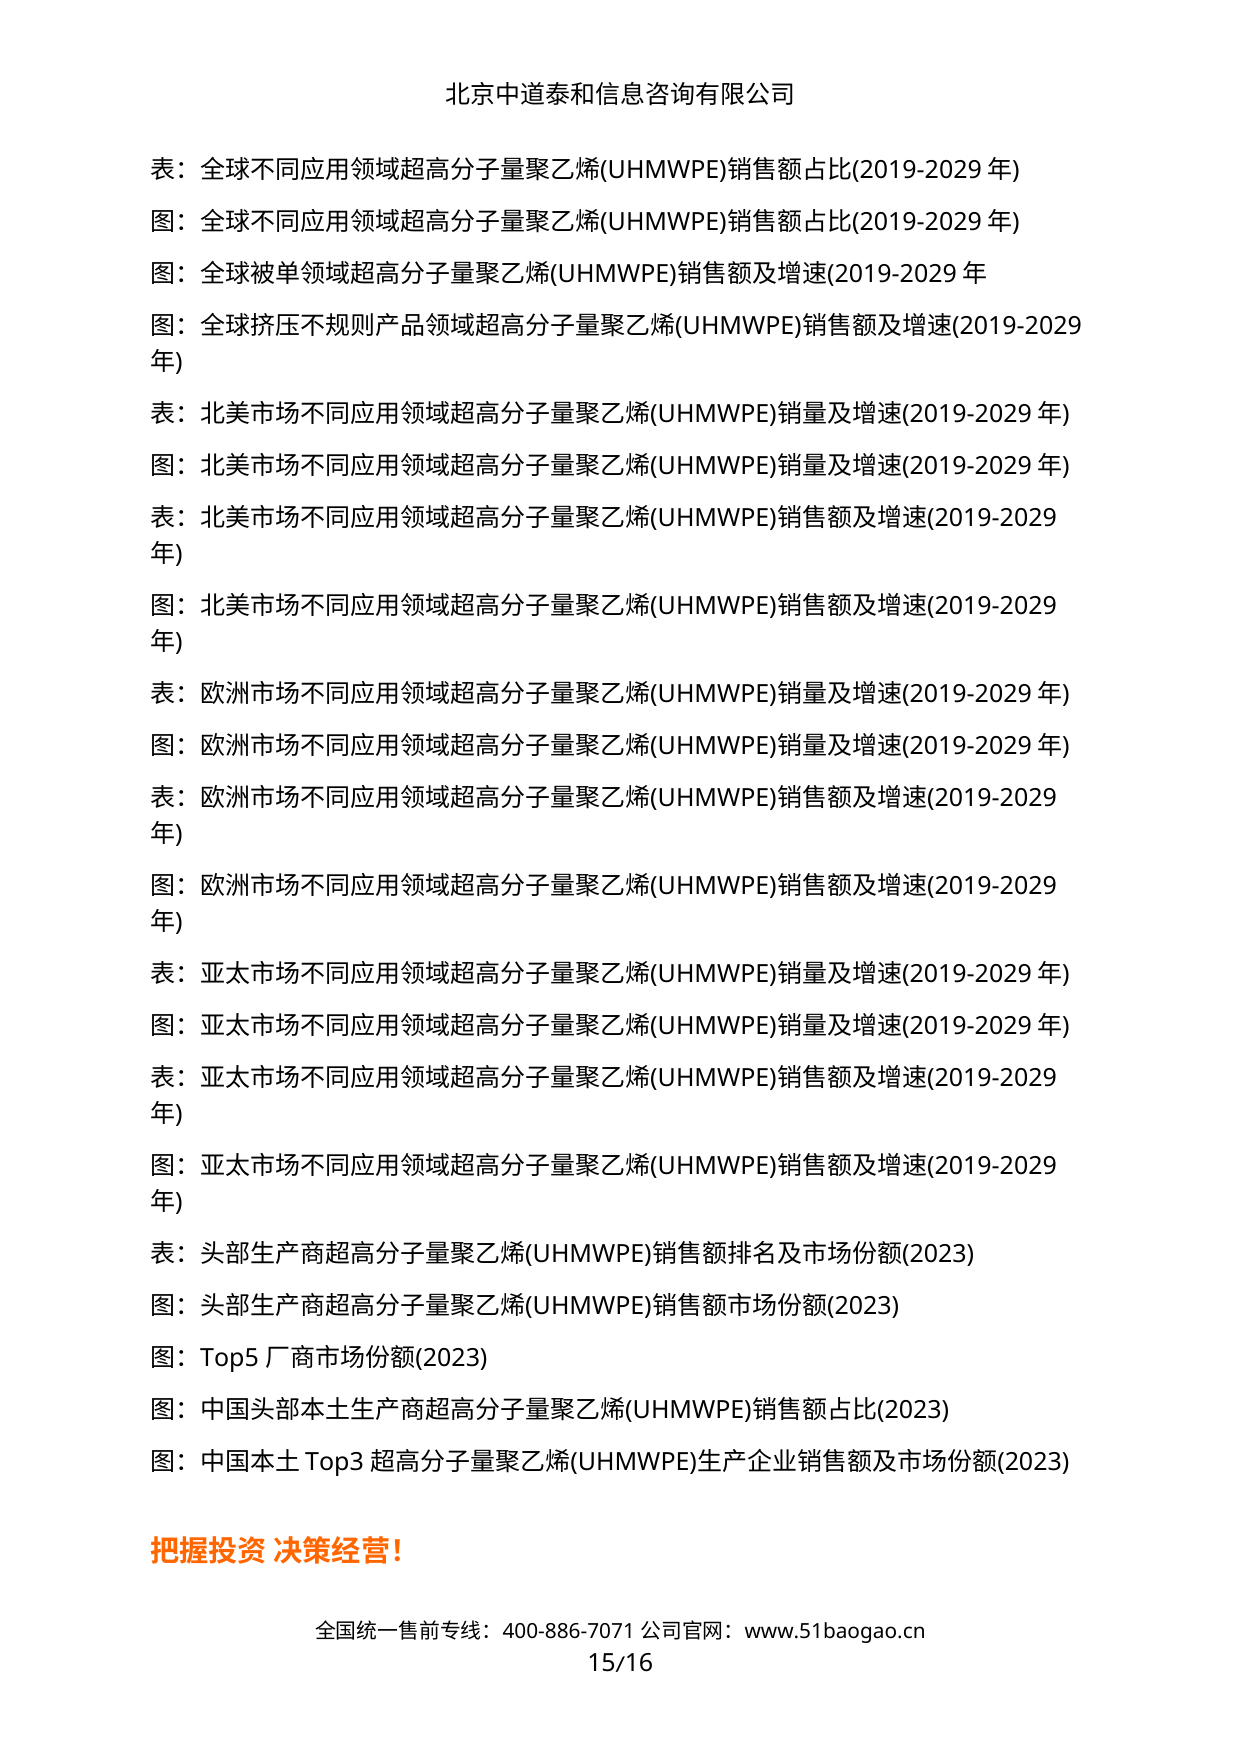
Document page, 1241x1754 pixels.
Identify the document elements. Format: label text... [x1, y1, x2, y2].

text 图：亚太市场不同应用领域超高分子量聚乙烯(UHMWPE)销量及增速(2019-2029年) [150, 1006, 1090, 1042]
text 表：头部生产商超高分子量聚乙烯(UHMWPE)销售额排名及市场份额(2023) [150, 1234, 1090, 1270]
text 图：欧洲市场不同应用领域超高分子量聚乙烯(UHMWPE)销量及增速(2019-2029年) [150, 726, 1090, 762]
text 图：北美市场不同应用领域超高分子量聚乙烯(UHMWPE)销售额及增速(2019-2029年) [150, 586, 1090, 658]
text 图：全球挤压不规则产品领域超高分子量聚乙烯(UHMWPE)销售额及增速(2019-2029年) [150, 306, 1090, 378]
text 图：中国本土Top3 超高分子量聚乙烯(UHMWPE)生产企业销售额及市场份额(2023) [150, 1441, 1090, 1477]
text 表：北美市场不同应用领域超高分子量聚乙烯(UHMWPE)销量及增速(2019-2029年) [150, 394, 1090, 430]
text 表：亚太市场不同应用领域超高分子量聚乙烯(UHMWPE)销售额及增速(2019-2029年) [150, 1057, 1090, 1130]
text 图：北美市场不同应用领域超高分子量聚乙烯(UHMWPE)销量及增速(2019-2029年) [150, 446, 1090, 482]
text 图：中国头部本土生产商超高分子量聚乙烯(UHMWPE)销售额占比(2023) [150, 1389, 1090, 1426]
text 图：全球被单领域超高分子量聚乙烯(UHMWPE)销售额及增速(2019-2029年 [150, 254, 1090, 290]
text 图：欧洲市场不同应用领域超高分子量聚乙烯(UHMWPE)销售额及增速(2019-2029年) [150, 866, 1090, 938]
text 表：欧洲市场不同应用领域超高分子量聚乙烯(UHMWPE)销量及增速(2019-2029年) [150, 674, 1090, 710]
text 表：欧洲市场不同应用领域超高分子量聚乙烯(UHMWPE)销售额及增速(2019-2029年) [150, 777, 1090, 850]
text 图：全球不同应用领域超高分子量聚乙烯(UHMWPE)销售额占比(2019-2029年) [150, 202, 1090, 238]
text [150, 1493, 1090, 1569]
text 图：亚太市场不同应用领域超高分子量聚乙烯(UHMWPE)销售额及增速(2019-2029年) [150, 1146, 1090, 1218]
text 表：全球不同应用领域超高分子量聚乙烯(UHMWPE)销售额占比(2019-2029年) [150, 150, 1090, 186]
text 图：头部生产商超高分子量聚乙烯(UHMWPE)销售额市场份额(2023) [150, 1286, 1090, 1322]
text 表：亚太市场不同应用领域超高分子量聚乙烯(UHMWPE)销量及增速(2019-2029年) [150, 954, 1090, 990]
text 表：北美市场不同应用领域超高分子量聚乙烯(UHMWPE)销售额及增速(2019-2029年) [150, 497, 1090, 570]
text 图：Top5 厂商市场份额(2023) [150, 1337, 1090, 1374]
